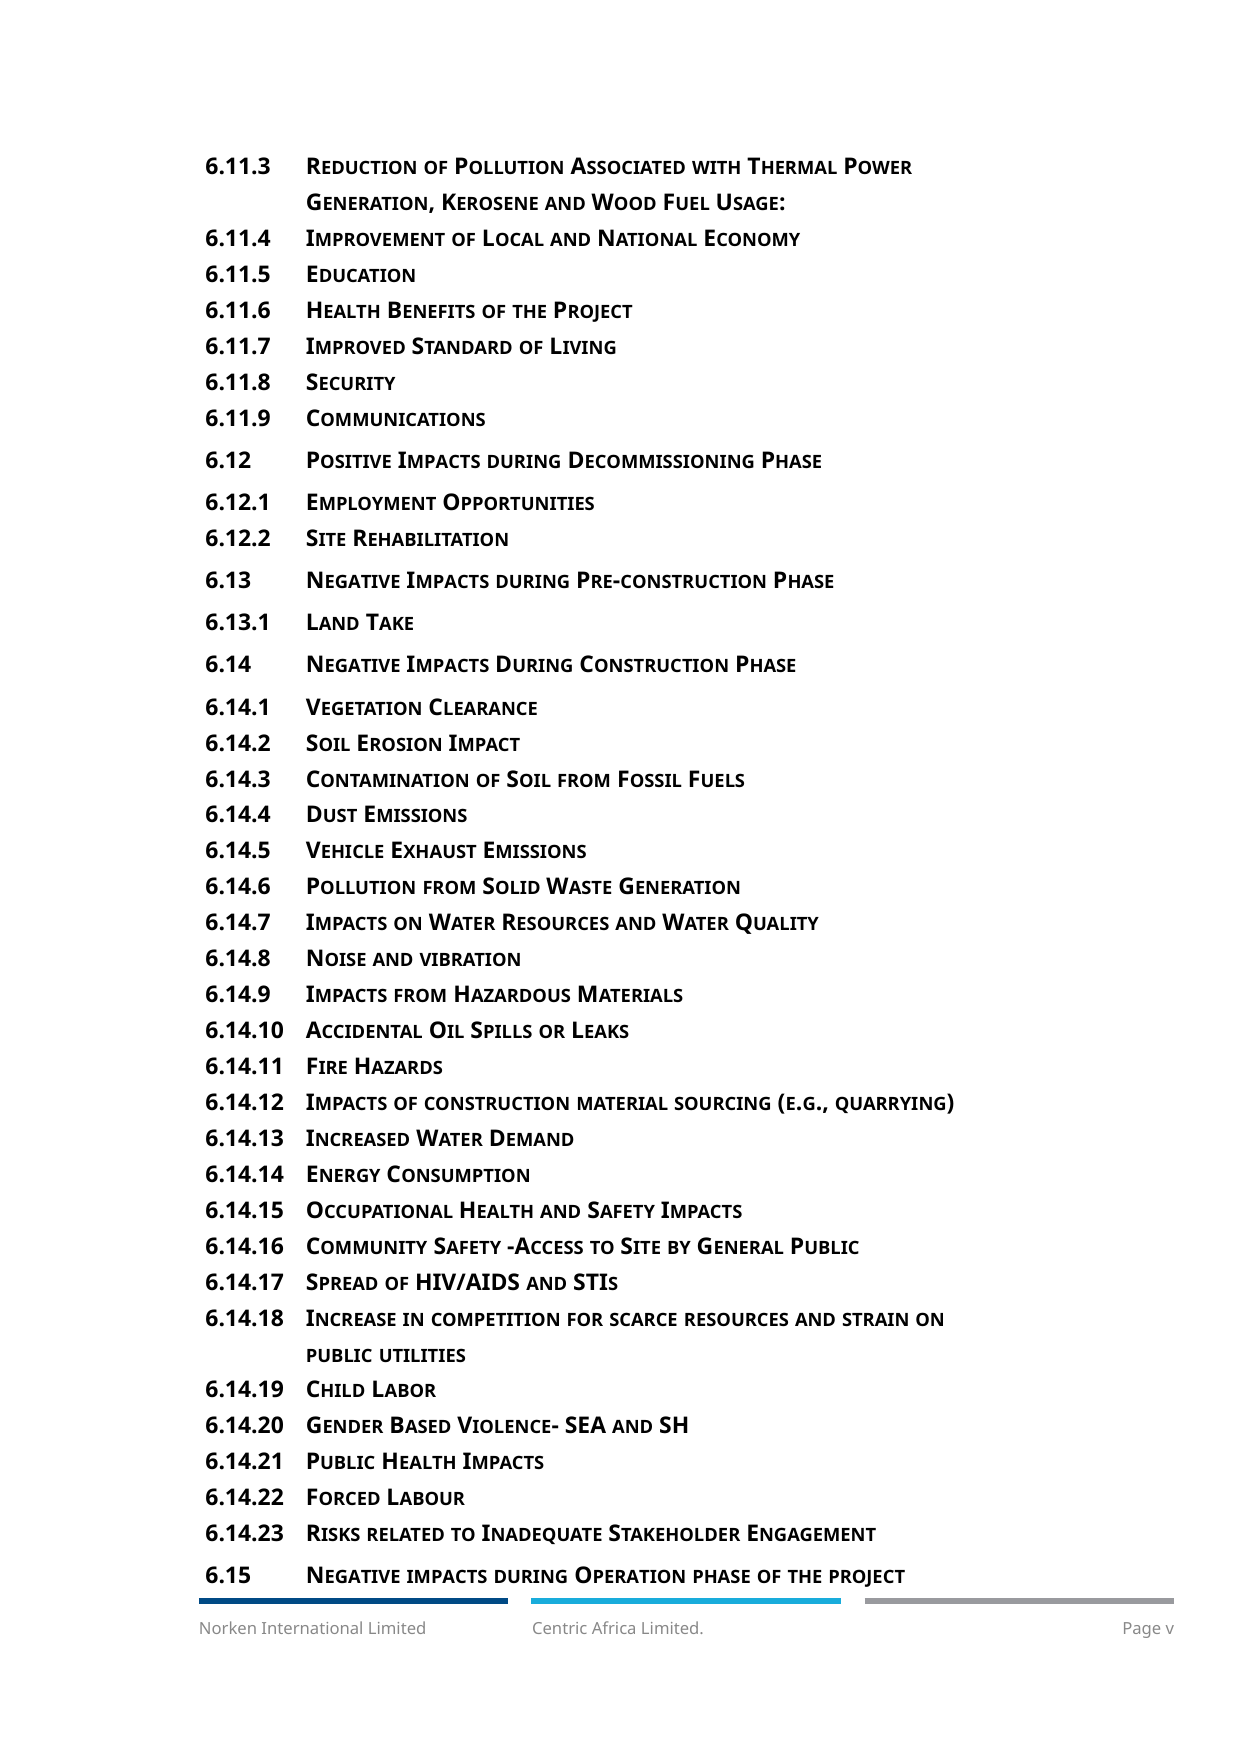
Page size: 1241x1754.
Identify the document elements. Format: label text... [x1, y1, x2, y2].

text 6.11.5 Education 6-39 [205, 258, 979, 289]
text 6.14.1 Vegetation Clearance 6-41 [205, 691, 979, 722]
text 6.14.16 Community Safety -Access to Site by General Public 6-47 [205, 1230, 979, 1261]
text 6.14.11 Fire Hazards 6-45 [205, 1050, 979, 1081]
text 6.14.15 Occupational Health and Safety Impacts 6-47 [205, 1194, 979, 1225]
text 6.14.17 Spread of HIV/AIDS and STIs 6-47 [205, 1266, 979, 1297]
text 6.13 Negative Impacts during Pre-construction Phase 6-40 [205, 564, 979, 595]
text 6.14.23 Risks related to Inadequate Stakeholder Engagement 6-51 [205, 1517, 979, 1548]
text 6.15 Negative impacts during Operation phase of the project 6-52 [205, 1559, 979, 1591]
text 6.11.6 Health Benefits of the Project 6-39 [205, 294, 979, 325]
text 6.14.9 Impacts from Hazardous Materials 6-45 [205, 978, 979, 1009]
text 6.14.21 Public Health Impacts 6-50 [205, 1445, 979, 1477]
text 6.11.4 Improvement of Local and National Economy 6-39 [205, 222, 979, 253]
text 6.14.8 Noise and vibration 6-44 [205, 942, 979, 973]
text 6.14.6 Pollution from Solid Waste Generation 6-43 [205, 870, 979, 902]
text 6.14.22 Forced Labour 6-51 [205, 1481, 979, 1512]
text 6.14.12 Impacts of construction material sourcing (e.g., quarrying) 6-46 [205, 1086, 979, 1117]
text 6.14 Negative Impacts During Construction Phase 6-41 [205, 648, 979, 680]
text 6.14.19 Child Labor 6-49 [205, 1373, 979, 1405]
text 6.14.3 Contamination of Soil from Fossil Fuels 6-42 [205, 762, 979, 794]
text 6.14.18 Increase in competition for scarce resources and strain on public utilities 6-48 [205, 1302, 979, 1369]
text 6.12 Positive Impacts during Decommissioning Phase 6-40 [205, 444, 979, 475]
text 6.14.7 Impacts on Water Resources and Water Quality 6-43 [205, 906, 979, 937]
text 6.11.8 Security 6-40 [205, 366, 979, 397]
text 6.11.7 Improved Standard of Living 6-39 [205, 330, 979, 361]
text 6.12.1 Employment Opportunities 6-40 [205, 486, 979, 517]
text 6.14.20 Gender Based Violence- SEA and SH 6-49 [205, 1409, 979, 1441]
text 6.14.5 Vehicle Exhaust Emissions 6-42 [205, 834, 979, 866]
text 6.11.9 Communications 6-40 [205, 402, 979, 433]
text 6.11.3 Reduction of Pollution Associated with Thermal Power Generation, Kerosene and Wood Fuel Usage: 6-38 [205, 150, 979, 217]
text 6.14.13 Increased Water Demand 6-46 [205, 1122, 979, 1153]
text 6.13.1 Land Take 6-40 [205, 606, 979, 637]
text 6.14.10 Accidental Oil Spills or Leaks 6-45 [205, 1014, 979, 1045]
text 6.14.2 Soil Erosion Impact 6-41 [205, 727, 979, 758]
text 6.12.2 Site Rehabilitation 6-40 [205, 522, 979, 553]
text 6.14.4 Dust Emissions 6-42 [205, 798, 979, 830]
text 6.14.14 Energy Consumption 6-46 [205, 1158, 979, 1189]
